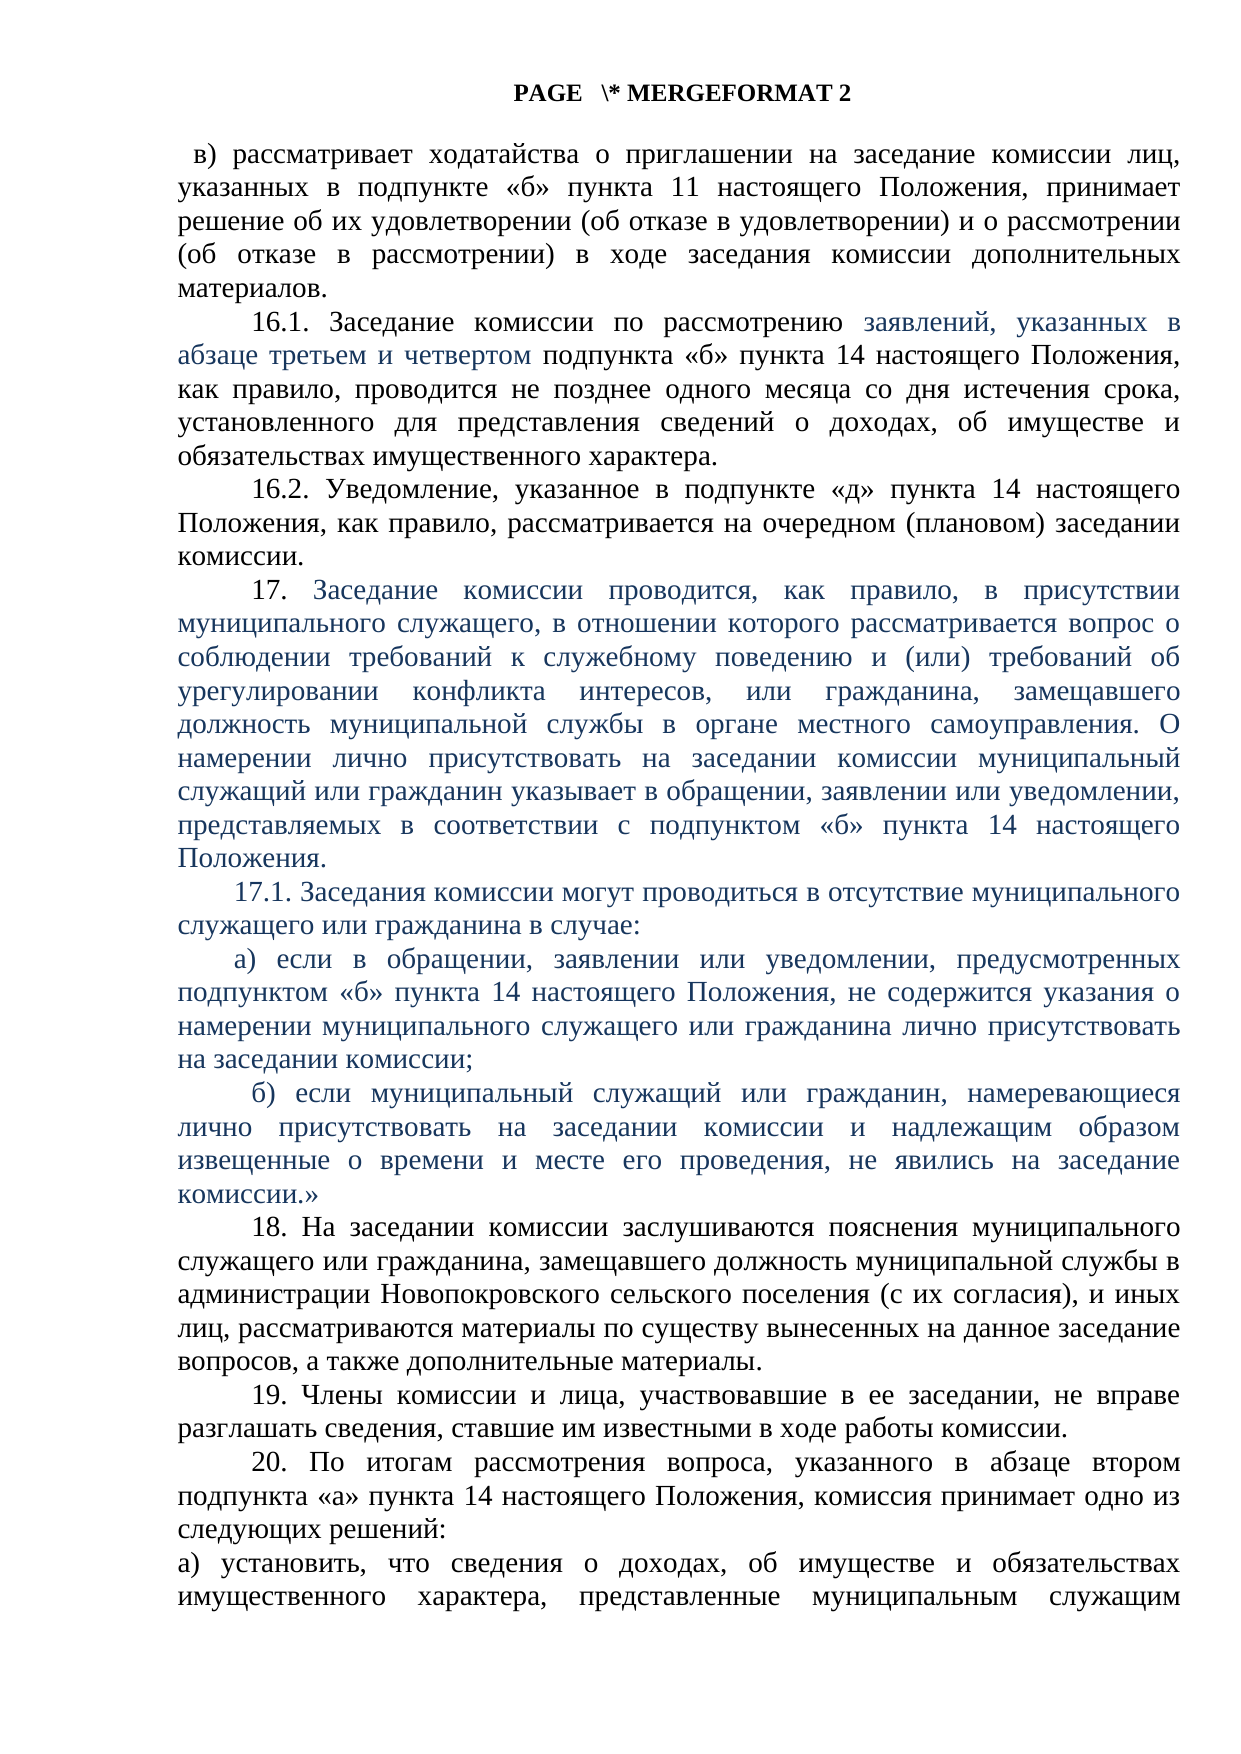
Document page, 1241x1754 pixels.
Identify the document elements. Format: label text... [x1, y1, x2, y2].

text в) рассматривает ходатайства о приглашении на заседание комиссии лиц, указанных в подпункте «б» пункта 11 настоящего Положения, принимает решение об их удовлетворении (об отказе в удовлетворении) и о рассмотрении (об отказе в рассмотрении) в ходе заседания комиссии дополнительных материалов. [177, 136, 1181, 304]
text а) если в обращении, заявлении или уведомлении, предусмотренных подпунктом «б» пункта 14 настоящего Положения, не содержится указания о намерении муниципального служащего или гражданина лично присутствовать на заседании комиссии; [177, 941, 1181, 1075]
text 20. По итогам рассмотрения вопроса, указанного в абзаце втором подпункта «а» пункта 14 настоящего Положения, комиссия принимает одно из следующих решений: [177, 1444, 1181, 1545]
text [177, 1545, 1181, 1612]
text 16.1. Заседание комиссии по рассмотрению заявлений, указанных в абзаце третьем и четвертом подпункта «б» пункта 14 настоящего Положения, как правило, проводится не позднее одного месяца со дня истечения срока, установленного для представления сведений о доходах, об имуществе и обязательствах имущественного характера. [177, 304, 1181, 471]
text 17. Заседание комиссии проводится, как правило, в присутствии муниципального служащего, в отношении которого рассматривается вопрос о соблюдении требований к служебному поведению и (или) требований об урегулировании конфликта интересов, или гражданина, замещавшего должность муниципальной службы в органе местного самоуправления. О намерении лично присутствовать на заседании комиссии муниципальный служащий или гражданин указывает в обращении, заявлении или уведомлении, представляемых в соответствии с подпунктом «б» пункта 14 настоящего Положения. [177, 572, 1181, 874]
text б) если муниципальный служащий или гражданин, намеревающиеся лично присутствовать на заседании комиссии и надлежащим образом извещенные о времени и месте его проведения, не явились на заседание комиссии.» [177, 1075, 1181, 1209]
text 18. На заседании комиссии заслушиваются пояснения муниципального служащего или гражданина, замещавшего должность муниципальной службы в администрации Новопокровского сельского поселения (с их согласия), и иных лиц, рассматриваются материалы по существу вынесенных на данное заседание вопросов, а также дополнительные материалы. [177, 1209, 1181, 1377]
text 16.2. Уведомление, указанное в подпункте «д» пункта 14 настоящего Положения, как правило, рассматривается на очередном (плановом) заседании комиссии. [177, 471, 1181, 572]
text 19. Члены комиссии и лица, участвовавшие в ее заседании, не вправе разглашать сведения, ставшие им известными в ходе работы комиссии. [177, 1377, 1181, 1444]
text 17.1. Заседания комиссии могут проводиться в отсутствие муниципального служащего или гражданина в случае: [177, 874, 1181, 941]
